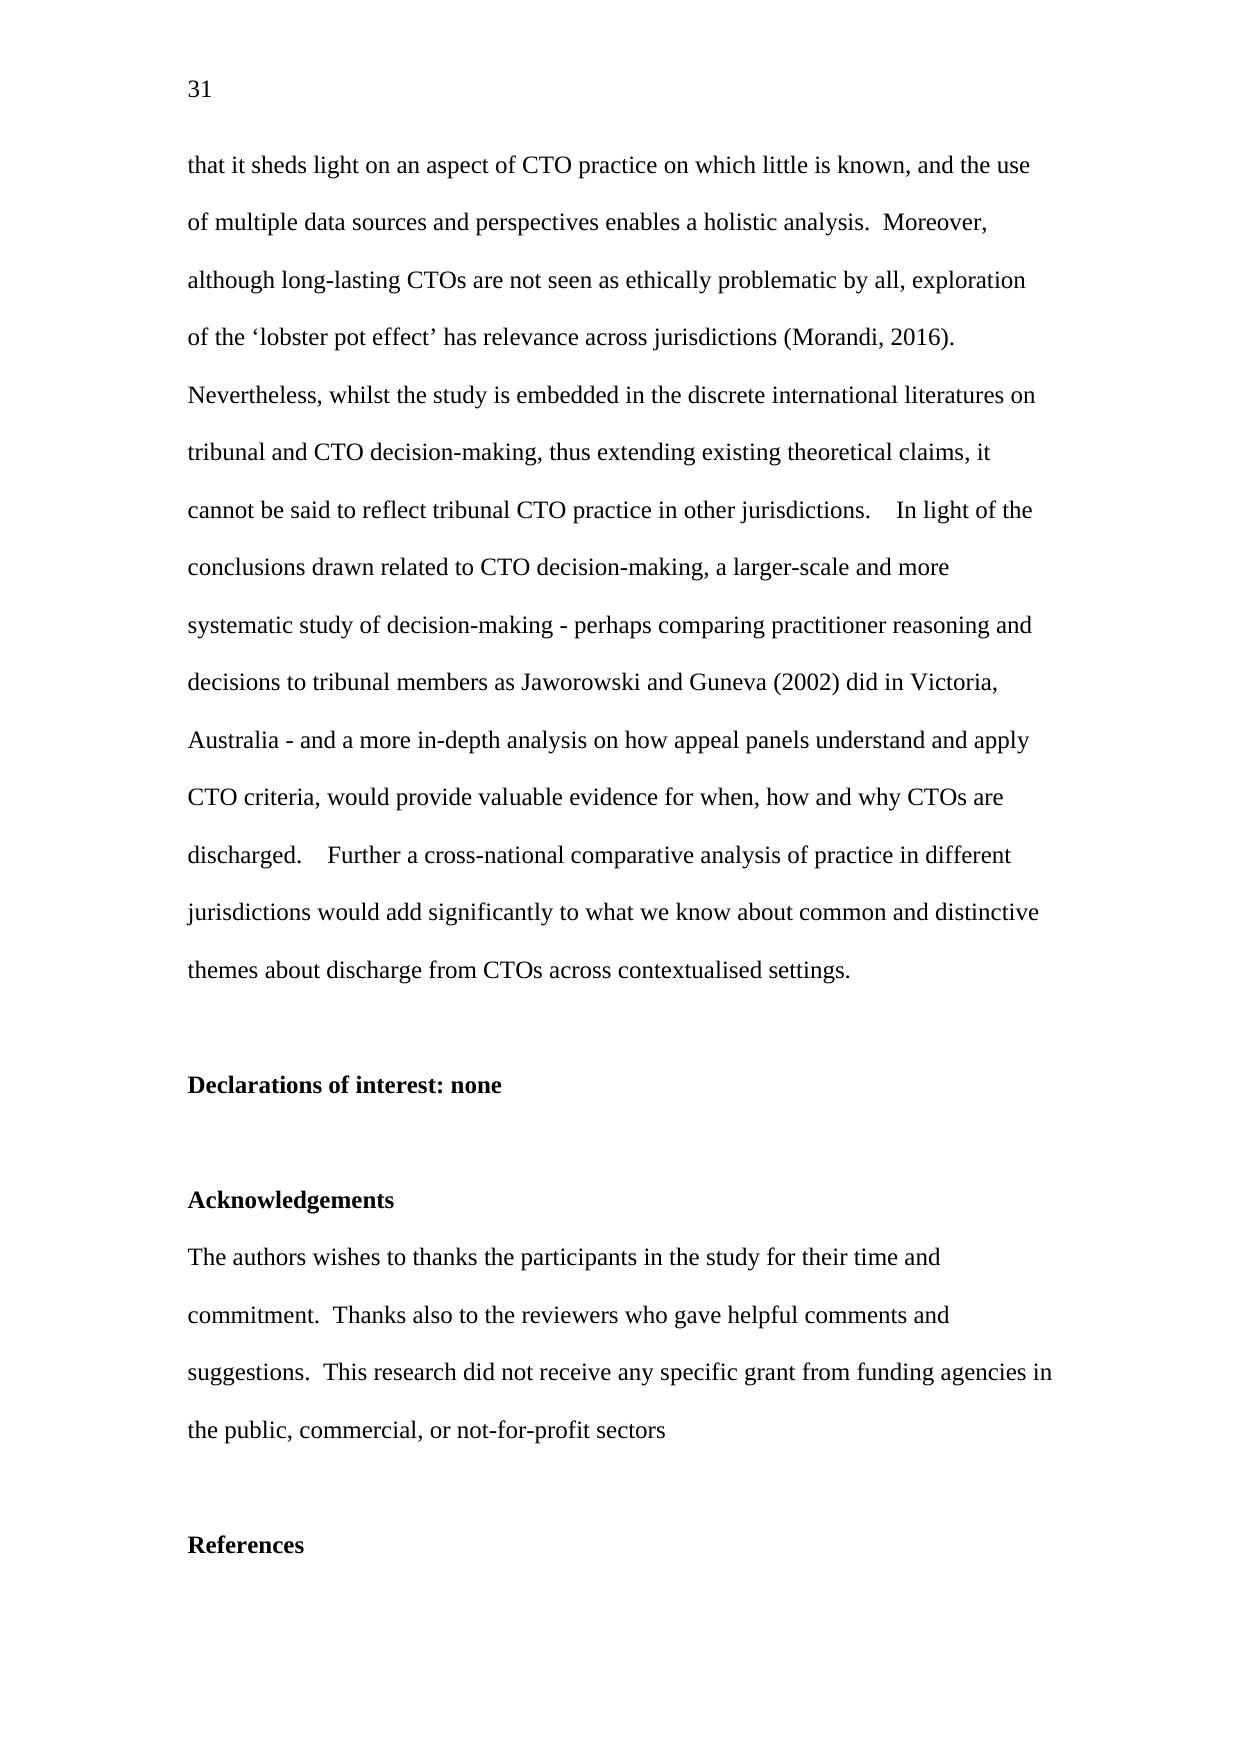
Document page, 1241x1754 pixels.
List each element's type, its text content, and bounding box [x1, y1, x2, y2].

text The authors wishes to thanks the participants in the study for their time and commitment. Thanks also to the reviewers who gave helpful comments and suggestions. This research did not receive any specific grant from funding agencies in the public, commercial, or not-for-profit sectors [187, 1242, 1053, 1444]
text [187, 150, 1053, 984]
text Declarations of interest: none [187, 1070, 1053, 1099]
text References [187, 1530, 1053, 1559]
text Acknowledgements [187, 1185, 1053, 1214]
